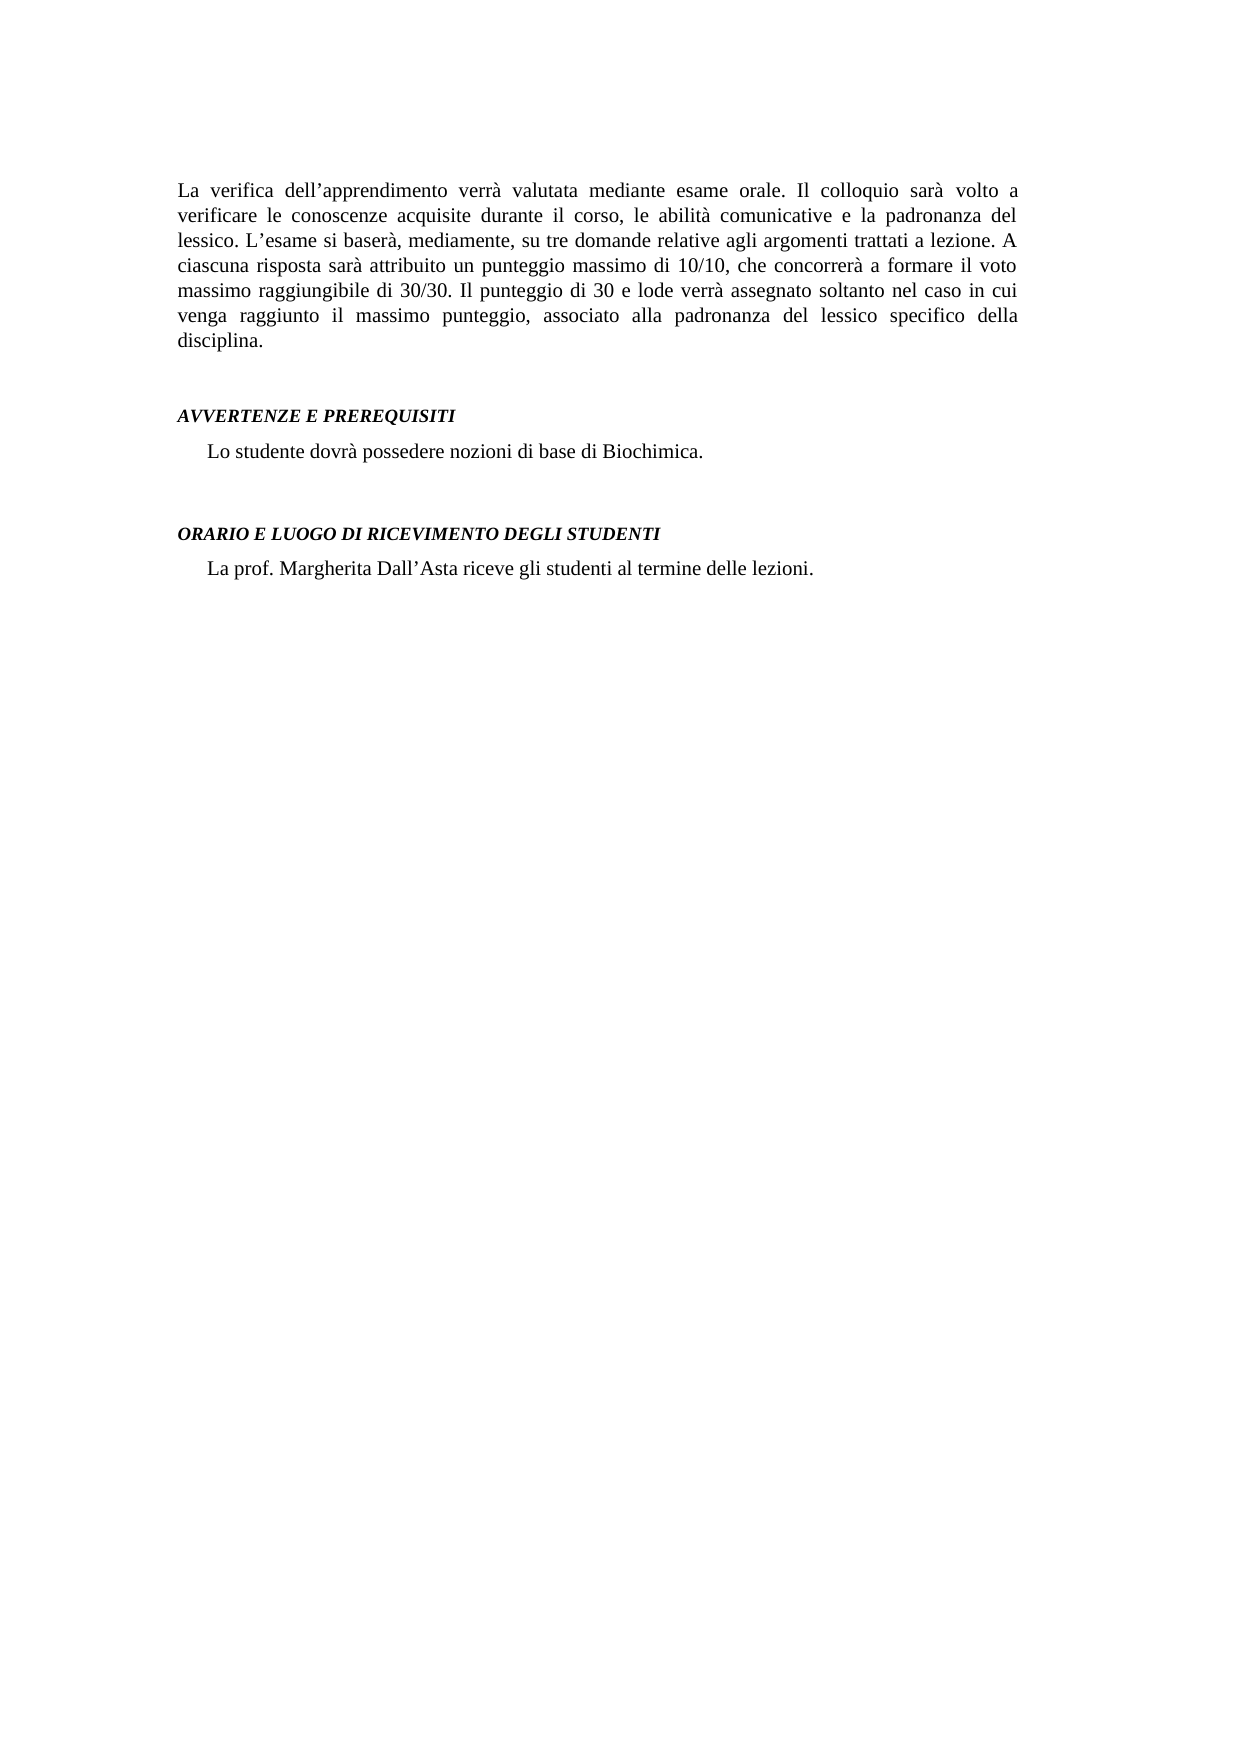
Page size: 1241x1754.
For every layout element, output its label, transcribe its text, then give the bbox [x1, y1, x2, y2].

text La prof. Margherita Dall’Asta riceve gli studenti al termine delle lezioni. [177, 557, 1019, 580]
text Lo studente dovrà possedere nozioni di base di Biochimica. [177, 440, 1019, 463]
text AVVERTENZE E PREREQUISITI [177, 402, 1019, 427]
text La verifica dell’apprendimento verrà valutata mediante esame orale. Il colloquio sarà volto a verificare le conoscenze acquisite durante il corso, le abilità comunicative e la padronanza del lessico. L’esame si baserà, mediamente, su tre domande relative agli argomenti trattati a lezione. A ciascuna risposta sarà attribuito un punteggio massimo di 10/10, che concorrerà a formare il voto massimo raggiungibile di 30/30. Il punteggio di 30 e lode verrà assegnato soltanto nel caso in cui venga raggiunto il massimo punteggio, associato alla padronanza del lessico specifico della disciplina. [177, 177, 1019, 352]
text ORARIO E LUOGO DI RICEVIMENTO DEGLI STUDENTI [177, 523, 1019, 544]
